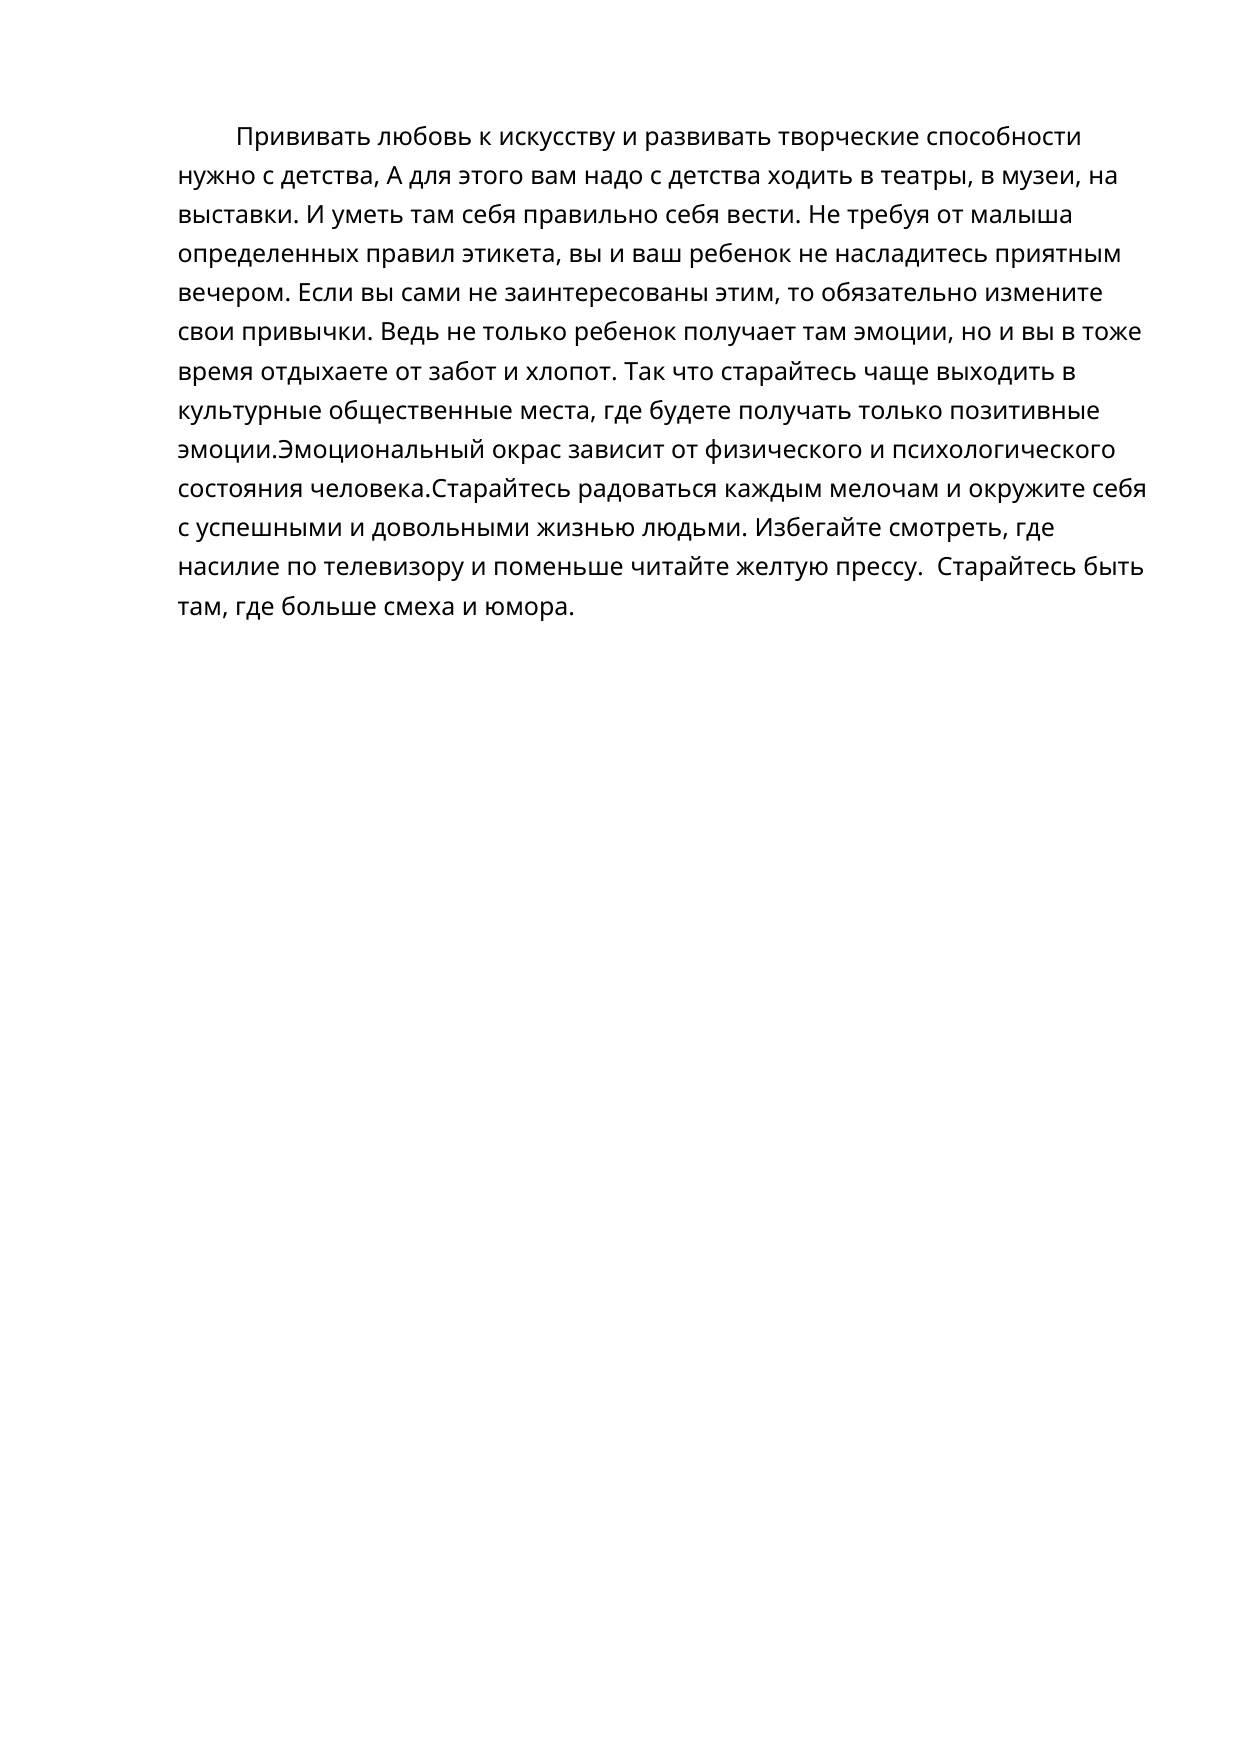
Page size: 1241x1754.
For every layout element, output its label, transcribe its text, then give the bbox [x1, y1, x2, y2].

text Прививать любовь к искусству и развивать творческие способности нужно с детства, А для этого вам надо с детства ходить в театры, в музеи, на выставки. И уметь там себя правильно себя вести. Не требуя от малыша определенных правил этикета, вы и ваш ребенок не насладитесь приятным вечером. Если вы сами не заинтересованы этим, то обязательно измените свои привычки. Ведь не только ребенок получает там эмоции, но и вы в тоже время отдыхаете от забот и хлопот. Так что старайтесь чаще выходить в культурные общественные места, где будете получать только позитивные эмоции.Эмоциональный окрас зависит от физического и психологического состояния человека.Старайтесь радоваться каждым мелочам и окружите себя с успешными и довольными жизнью людьми. Избегайте смотреть, где насилие по телевизору и поменьше читайте желтую прессу. Старайтесь быть там, где больше смеха и юмора. [177, 118, 1152, 622]
